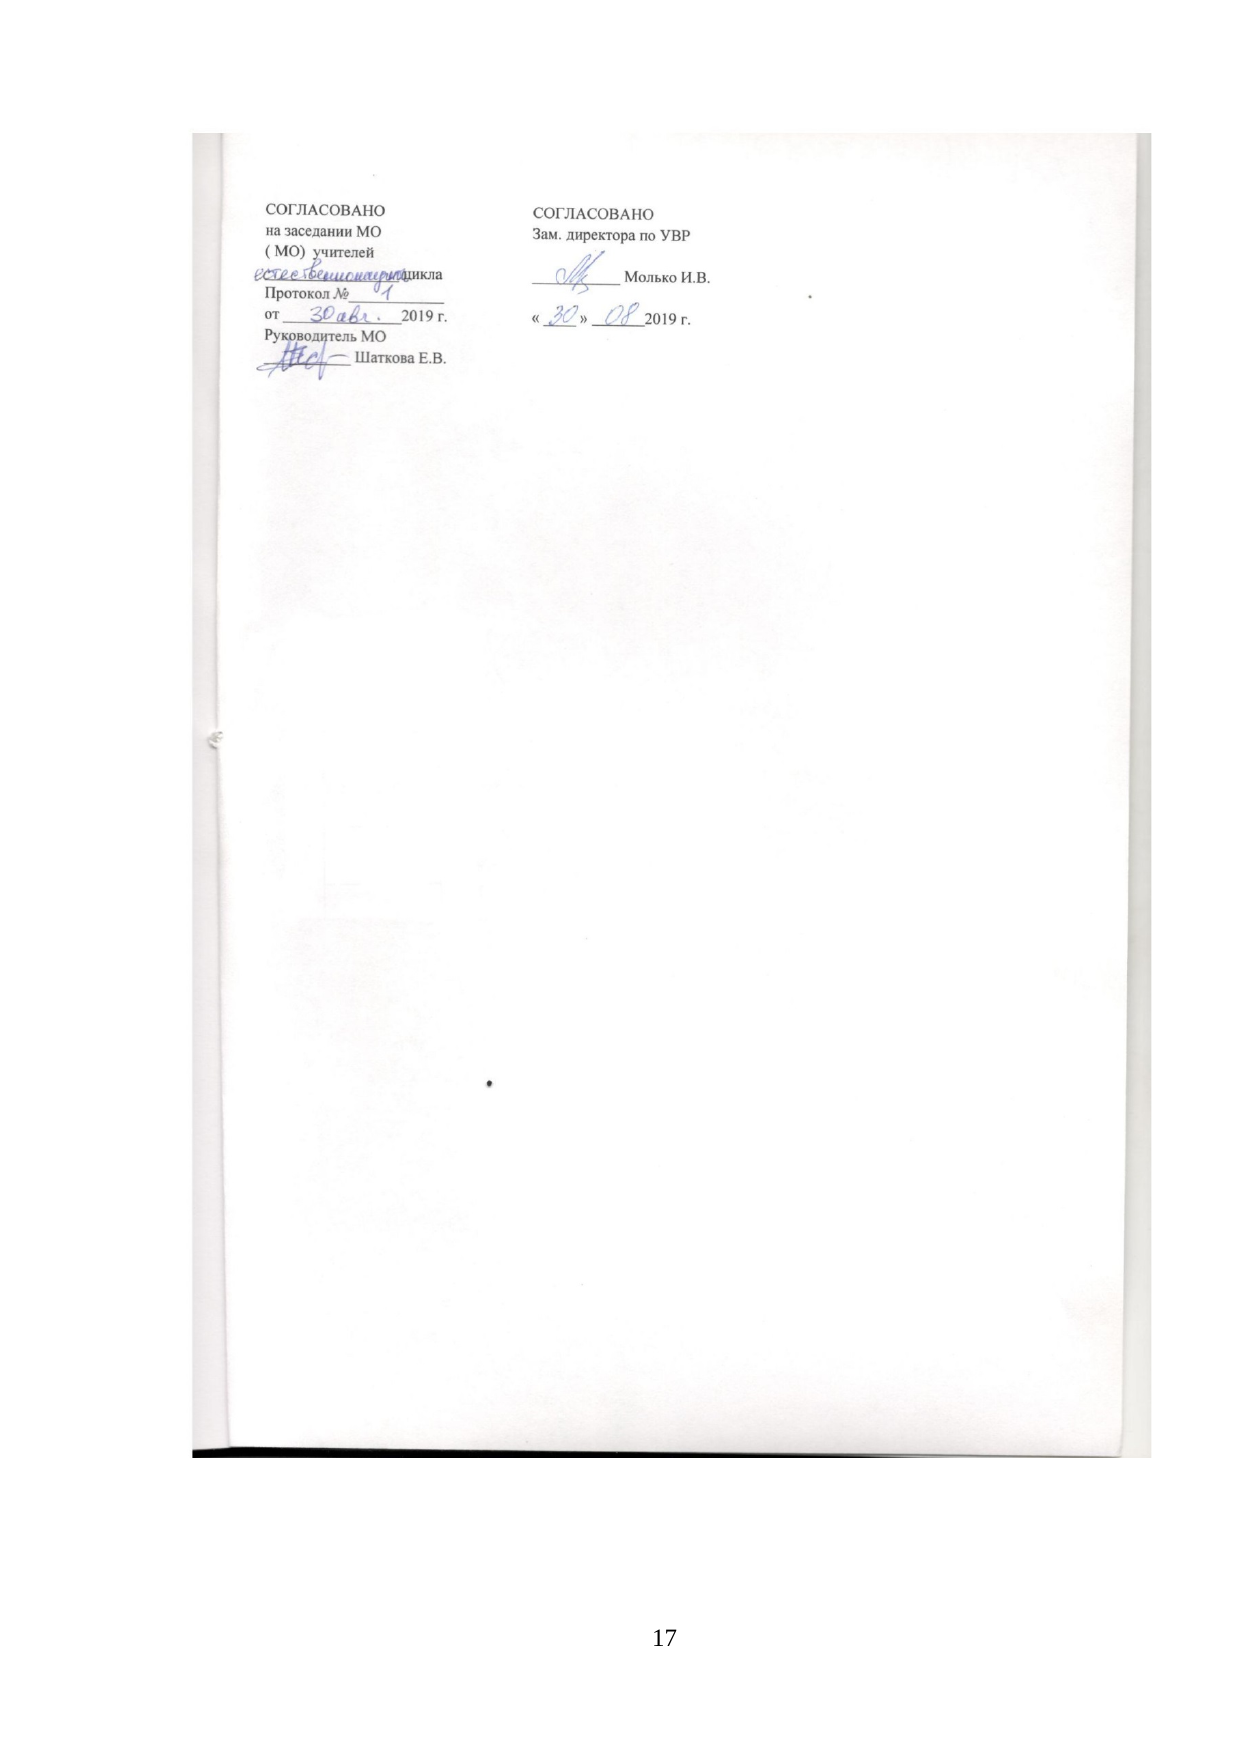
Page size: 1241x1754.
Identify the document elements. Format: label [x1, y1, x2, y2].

picture [177, 118, 1152, 1458]
